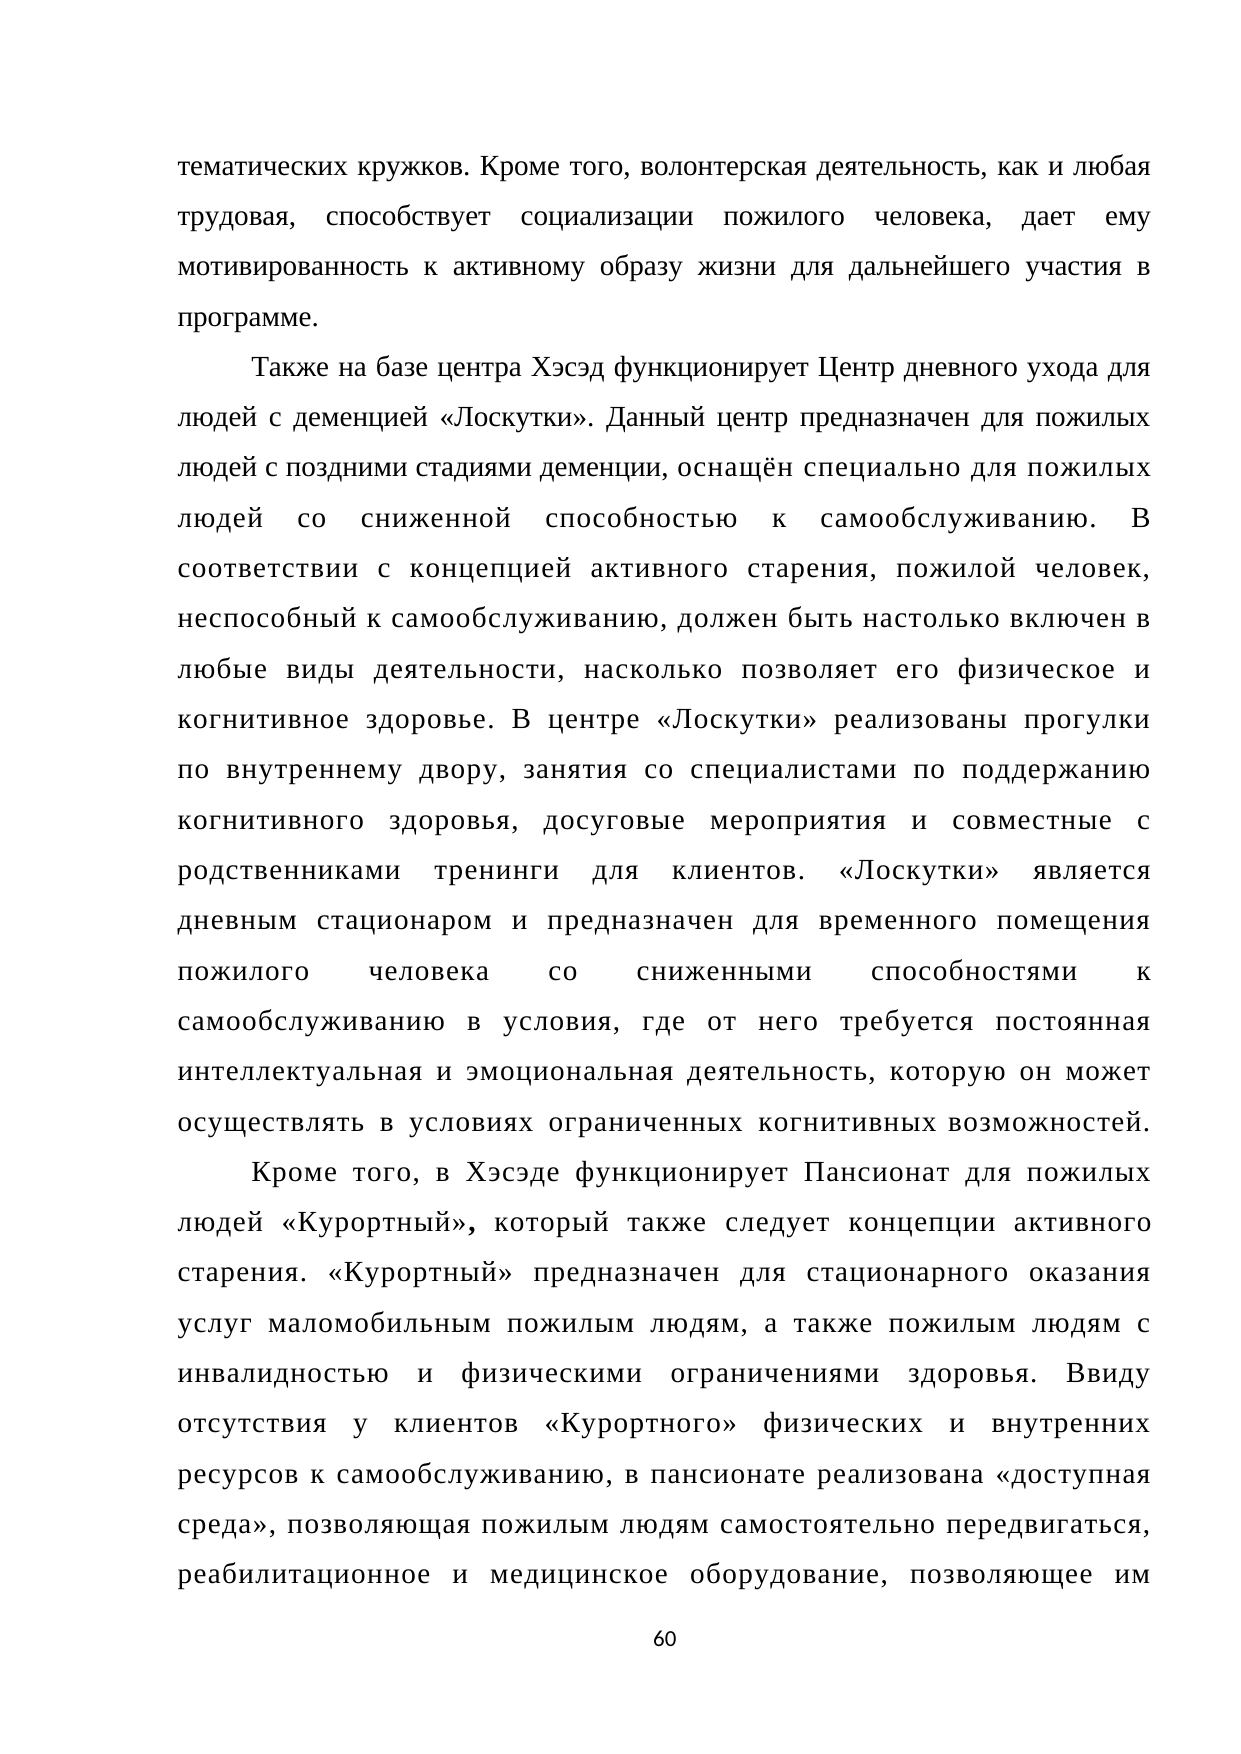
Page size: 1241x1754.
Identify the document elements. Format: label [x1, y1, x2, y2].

text [177, 148, 1152, 1590]
